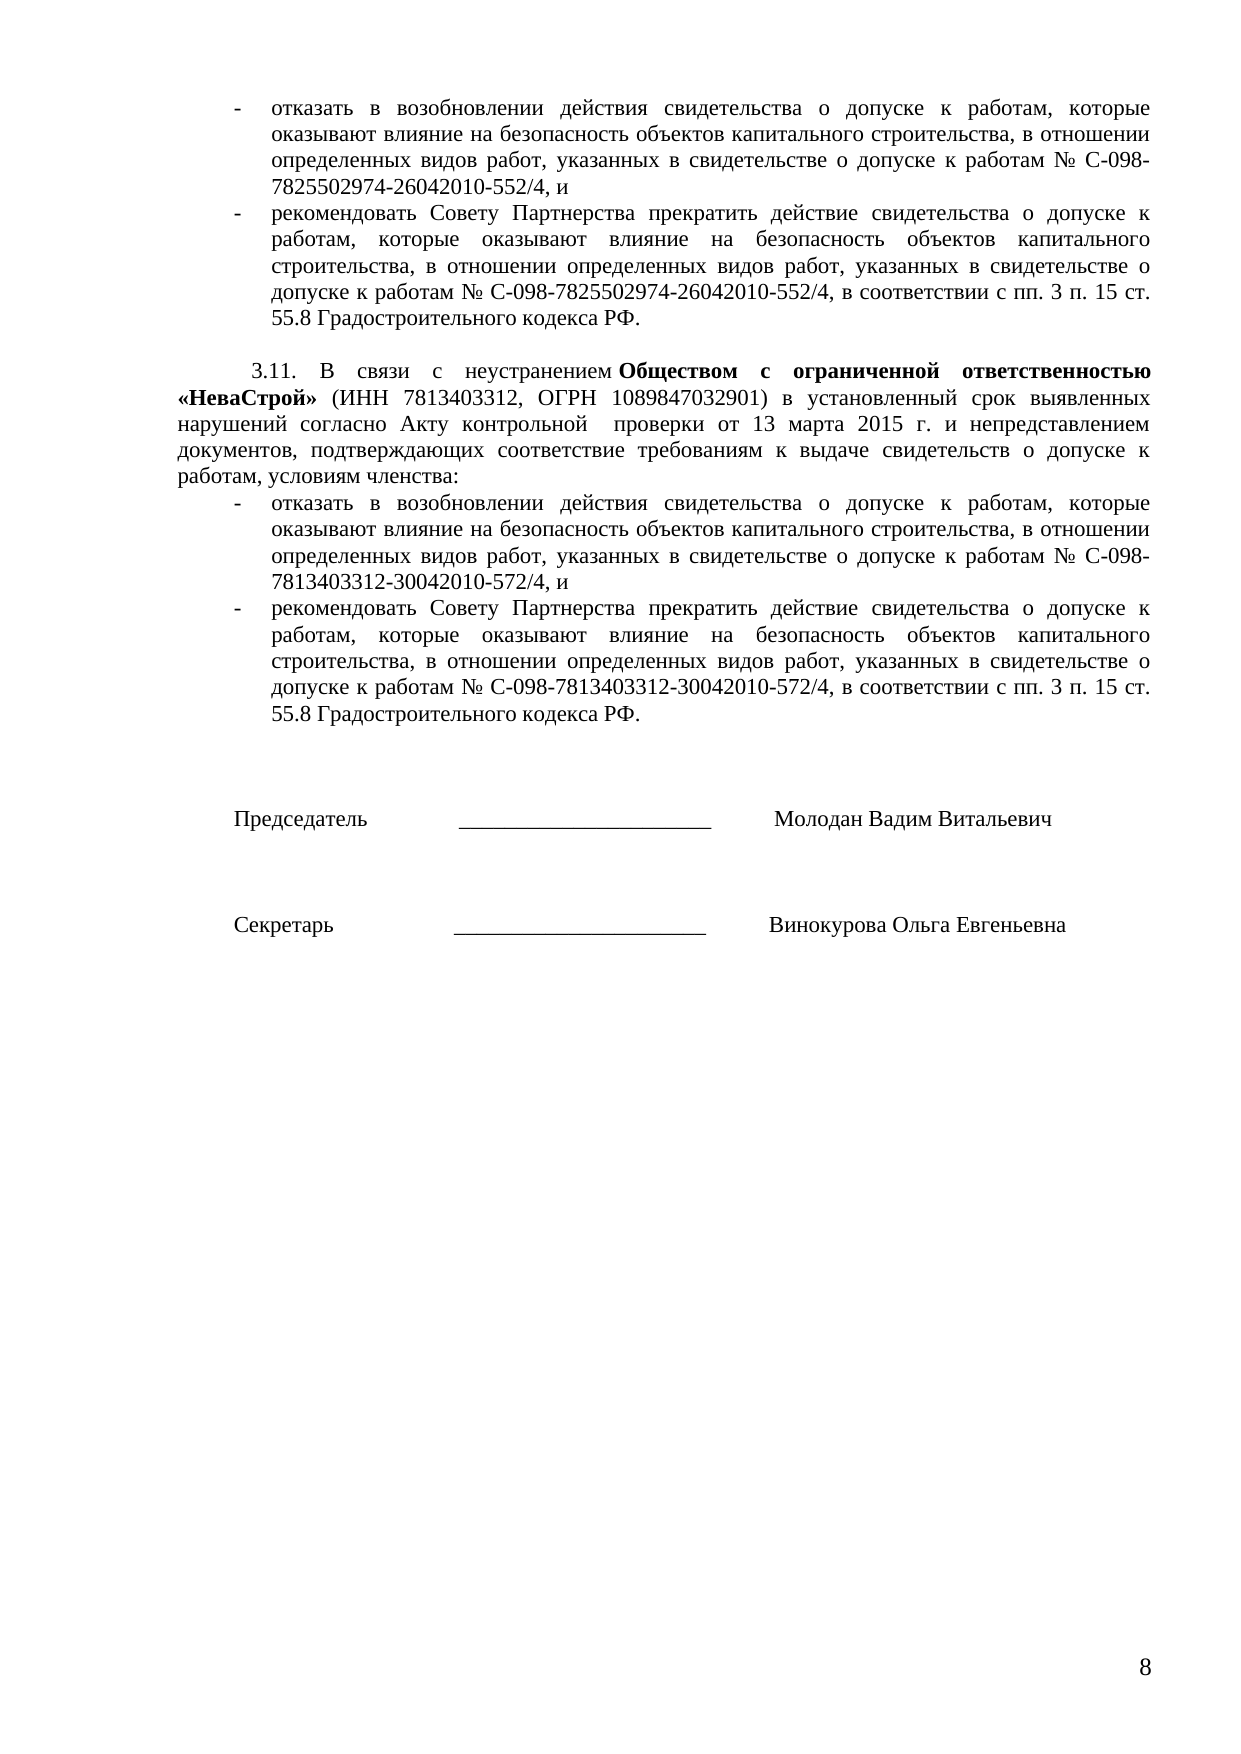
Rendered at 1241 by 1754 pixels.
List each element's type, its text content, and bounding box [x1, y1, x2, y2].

list отказать в возобновлении действия свидетельства о допуске к работам, которые оказывают влияние на безопасность объектов капитального строительства, в отношении определенных видов работ, указанных в свидетельстве о допуске к работам № С-098-7813403312-30042010-572/4, и [233, 489, 1152, 594]
list отказать в возобновлении действия свидетельства о допуске к работам, которые оказывают влияние на безопасность объектов капитального строительства, в отношении определенных видов работ, указанных в свидетельстве о допуске к работам № С-098-7825502974-26042010-552/4, и [233, 94, 1152, 199]
text 3.11. В связи с неустранением Обществом с ограниченной ответственностью «НеваСтрой» (ИНН 7813403312, ОГРН 1089847032901) в установленный срок выявленных нарушений согласно Акту контрольной проверки от 13 марта 2015 г. и непредставлением документов, подтверждающих соответствие требованиям к выдаче свидетельств о допуске к работам, условиям членства: [177, 357, 1152, 489]
text Председатель ______________________ Молодан Вадим Витальевич [177, 805, 1152, 832]
list рекомендовать Совету Партнерства прекратить действие свидетельства о допуске к работам, которые оказывают влияние на безопасность объектов капитального строительства, в отношении определенных видов работ, указанных в свидетельстве о допуске к работам № С-098-7813403312-30042010-572/4, в соответствии с пп. 3 п. 15 ст. 55.8 Градостроительного кодекса РФ. [233, 594, 1152, 726]
text Секретарь ______________________ Винокурова Ольга Евгеньевна [177, 911, 1152, 937]
list рекомендовать Совету Партнерства прекратить действие свидетельства о допуске к работам, которые оказывают влияние на безопасность объектов капитального строительства, в отношении определенных видов работ, указанных в свидетельстве о допуске к работам № С-098-7825502974-26042010-552/4, в соответствии с пп. 3 п. 15 ст. 55.8 Градостроительного кодекса РФ. [233, 199, 1152, 331]
